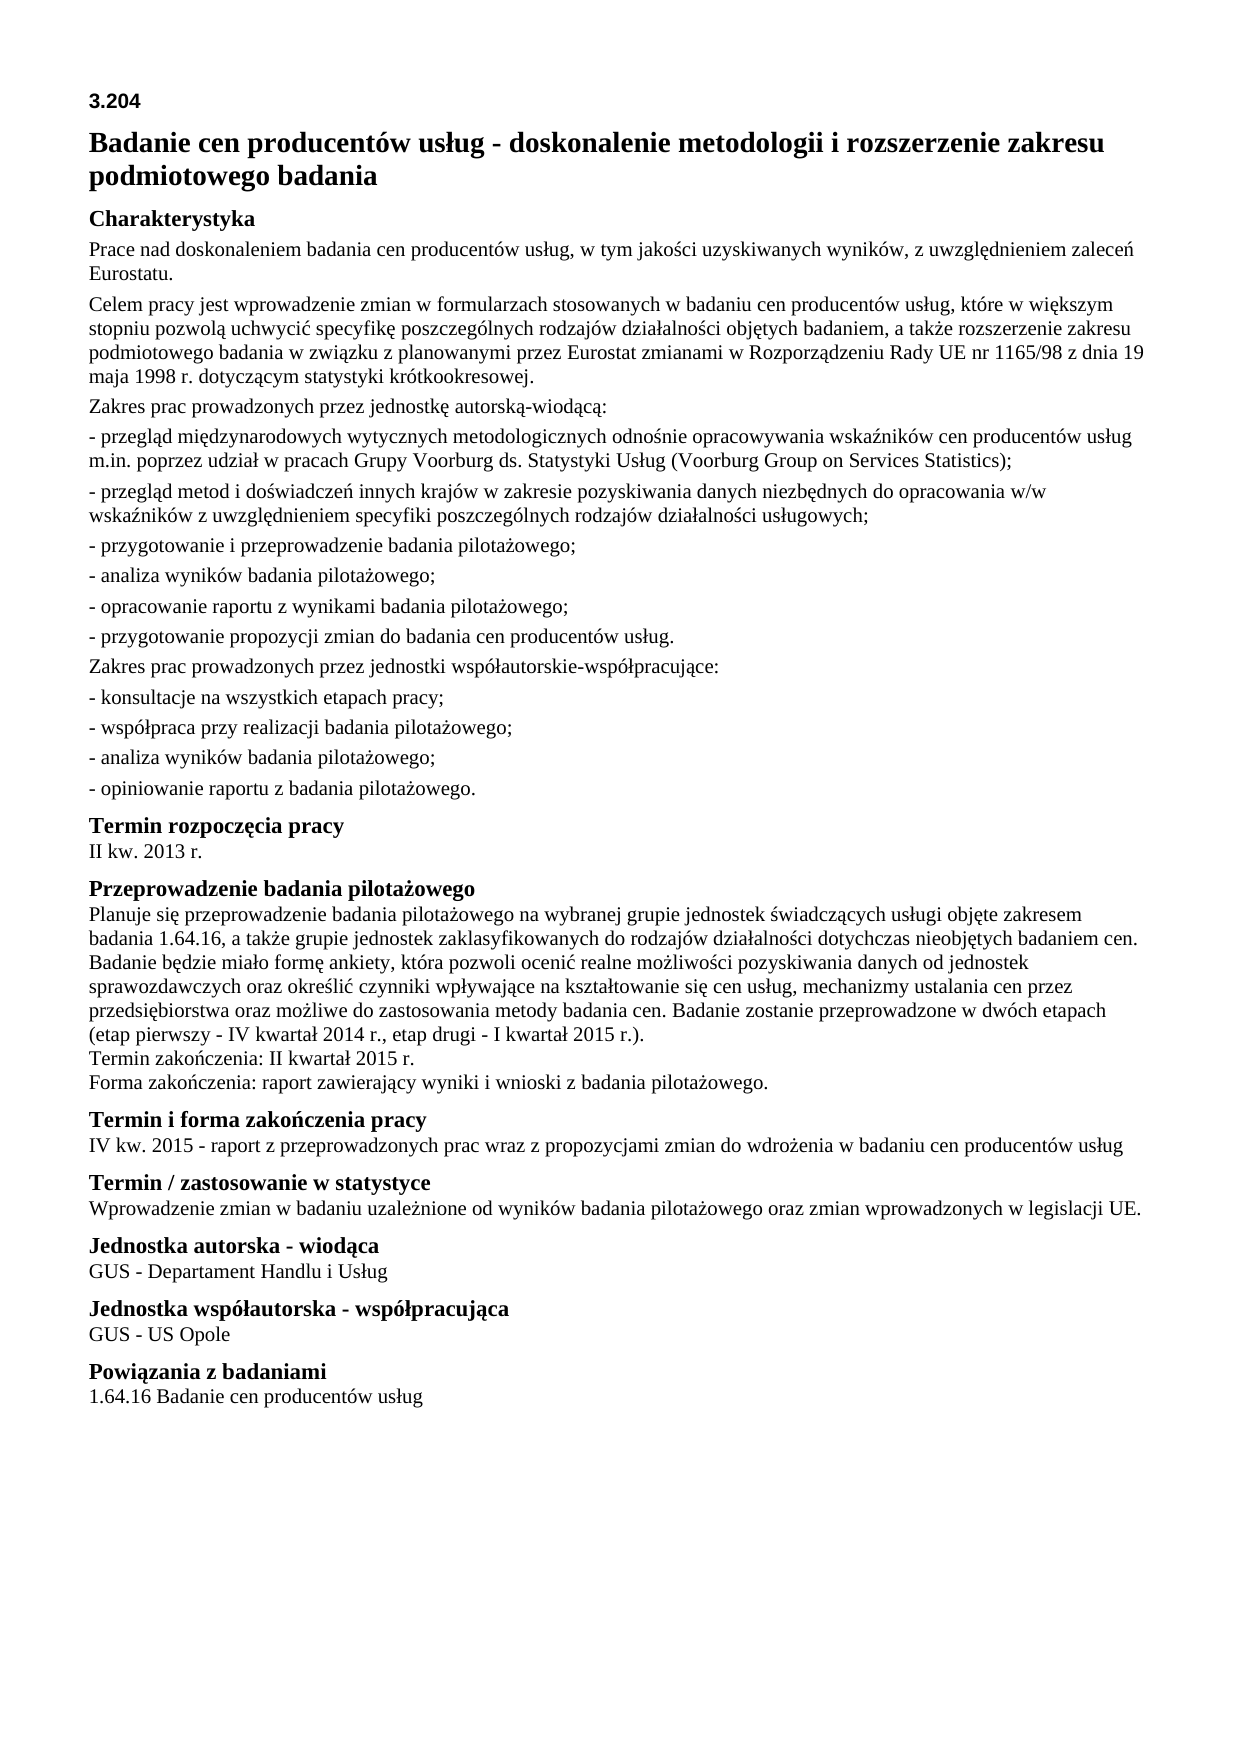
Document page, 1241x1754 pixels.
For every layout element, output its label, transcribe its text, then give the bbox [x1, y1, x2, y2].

text Termin / zastosowanie w statystyce [88, 1169, 1152, 1196]
text Jednostka autorska - wiodąca [88, 1232, 1152, 1259]
text 3.204 [88, 88, 1152, 112]
text Celem pracy jest wprowadzenie zmian w formularzach stosowanych w badaniu cen producentów usług, które w większym stopniu pozwolą uchwycić specyfikę poszczególnych rodzajów działalności objętych badaniem, a także rozszerzenie zakresu podmiotowego badania w związku z planowanymi przez Eurostat zmianami w Rozporządzeniu Rady UE nr 1165/98 z dnia 19 maja 1998 r. dotyczącym statystyki krótkookresowej. [88, 292, 1152, 388]
text GUS - Departament Handlu i Usług [88, 1259, 1152, 1283]
text IV kw. 2015 - raport z przeprowadzonych prac wraz z propozycjami zmian do wdrożenia w badaniu cen producentów usług [88, 1133, 1152, 1157]
text GUS - US Opole [88, 1322, 1152, 1346]
text Przeprowadzenie badania pilotażowego [88, 875, 1152, 901]
text Powiązania z badaniami [88, 1358, 1152, 1384]
text Forma zakończenia: raport zawierający wyniki i wnioski z badania pilotażowego. [88, 1070, 1152, 1094]
text - przegląd międzynarodowych wytycznych metodologicznych odnośnie opracowywania wskaźników cen producentów usług m.in. poprzez udział w pracach Grupy Voorburg ds. Statystyki Usług (Voorburg Group on Services Statistics); [88, 424, 1152, 472]
text Zakres prac prowadzonych przez jednostkę autorską-wiodącą: [88, 394, 1152, 418]
text - przygotowanie propozycji zmian do badania cen producentów usług. [88, 624, 1152, 648]
text Planuje się przeprowadzenie badania pilotażowego na wybranej grupie jednostek świadczących usługi objęte zakresem badania 1.64.16, a także grupie jednostek zaklasyfikowanych do rodzajów działalności dotychczas nieobjętych badaniem cen. Badanie będzie miało formę ankiety, która pozwoli ocenić realne możliwości pozyskiwania danych od jednostek sprawozdawczych oraz określić czynniki wpływające na kształtowanie się cen usług, mechanizmy ustalania cen przez przedsiębiorstwa oraz możliwe do zastosowania metody badania cen. Badanie zostanie przeprowadzone w dwóch etapach (etap pierwszy - IV kwartał 2014 r., etap drugi - I kwartał 2015 r.). [88, 901, 1152, 1046]
text 1.64.16 Badanie cen producentów usług [88, 1384, 1152, 1432]
text Zakres prac prowadzonych przez jednostki współautorskie-współpracujące: [88, 654, 1152, 678]
text - opiniowanie raportu z badania pilotażowego. [88, 776, 1152, 800]
text Wprowadzenie zmian w badaniu uzależnione od wyników badania pilotażowego oraz zmian wprowadzonych w legislacji UE. [88, 1196, 1152, 1220]
text - opracowanie raportu z wynikami badania pilotażowego; [88, 594, 1152, 618]
text - analiza wyników badania pilotażowego; [88, 745, 1152, 769]
text Badanie cen producentów usług - doskonalenie metodologii i rozszerzenie zakresu podmiotowego badania [88, 125, 1152, 192]
text - konsultacje na wszystkich etapach pracy; [88, 685, 1152, 709]
text II kw. 2013 r. [88, 838, 1152, 863]
text - współpraca przy realizacji badania pilotażowego; [88, 715, 1152, 739]
text - przegląd metod i doświadczeń innych krajów w zakresie pozyskiwania danych niezbędnych do opracowania w/w wskaźników z uwzględnieniem specyfiki poszczególnych rodzajów działalności usługowych; [88, 479, 1152, 527]
text - analiza wyników badania pilotażowego; [88, 563, 1152, 587]
text Charakterystyka [88, 204, 1152, 231]
text Jednostka współautorska - współpracująca [88, 1295, 1152, 1322]
text - przygotowanie i przeprowadzenie badania pilotażowego; [88, 533, 1152, 557]
text Termin i forma zakończenia pracy [88, 1106, 1152, 1133]
text Termin rozpoczęcia pracy [88, 812, 1152, 838]
text Termin zakończenia: II kwartał 2015 r. [88, 1046, 1152, 1070]
text Prace nad doskonaleniem badania cen producentów usług, w tym jakości uzyskiwanych wyników, z uwzględnieniem zaleceń Eurostatu. [88, 237, 1152, 285]
